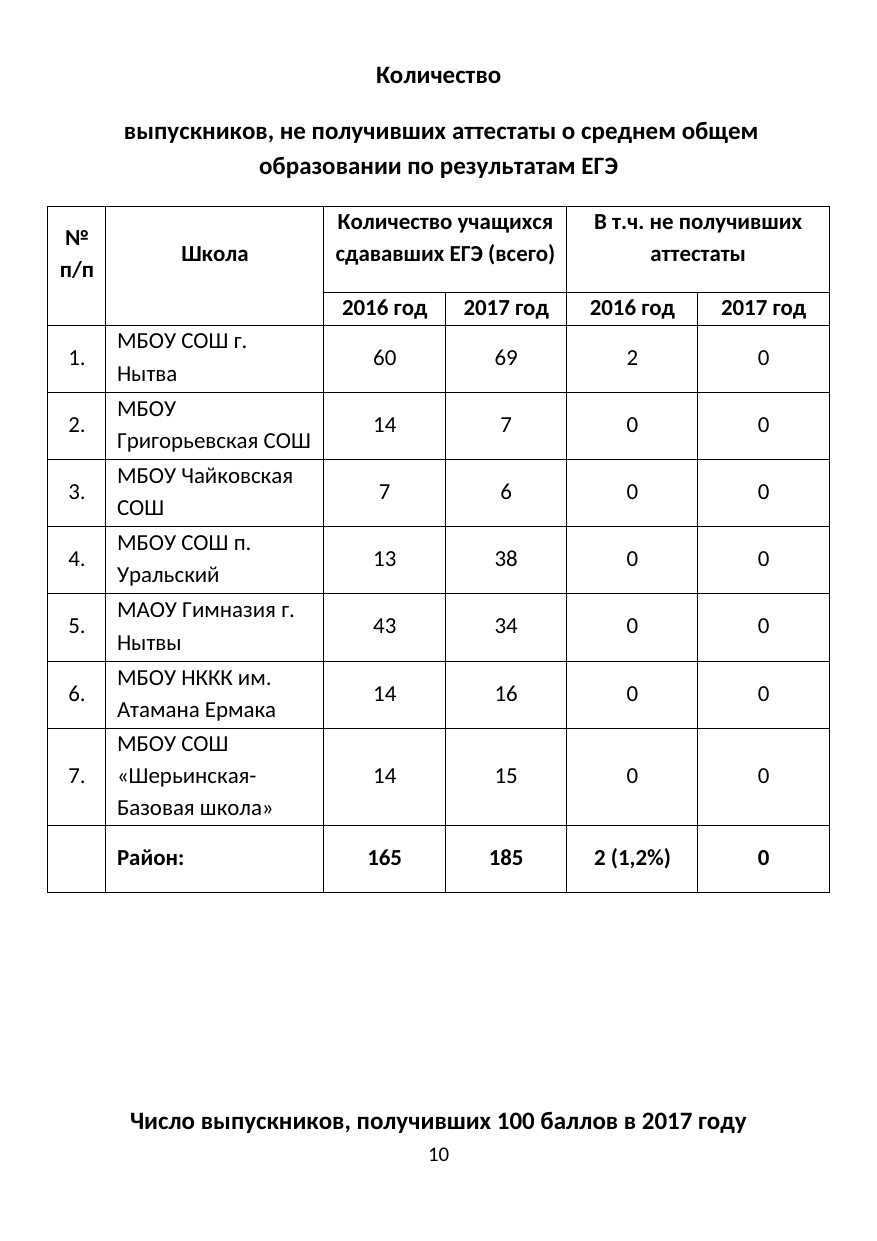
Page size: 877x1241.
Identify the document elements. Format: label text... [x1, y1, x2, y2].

table_cell 7 [446, 393, 566, 459]
table_cell МБОУ СОШ г. Нытва [106, 326, 323, 392]
table_cell 2017 год [446, 293, 566, 324]
text Число выпускников, получивших 100 баллов в 2017 году [59, 1105, 818, 1136]
table_cell 0 [698, 460, 829, 526]
table_cell 14 [324, 393, 445, 459]
table_cell МАОУ Гимназия г. Нытвы [106, 594, 323, 661]
table_cell 15 [446, 729, 566, 825]
table_cell 4. [48, 527, 105, 593]
table_cell 1. [48, 326, 105, 392]
table_cell 43 [324, 594, 445, 661]
table_cell 7. [48, 729, 105, 825]
text Количество [59, 59, 818, 89]
table_cell 0 [698, 729, 829, 825]
table_cell 0 [698, 326, 829, 392]
table_cell 2016 год [567, 293, 697, 324]
table_header В т.ч. не получивших аттестаты [567, 207, 829, 292]
table_cell 0 [567, 594, 697, 661]
table_cell 16 [446, 662, 566, 728]
table_cell 34 [446, 594, 566, 661]
table_cell МБОУ СОШ «Шерьинская-Базовая школа» [106, 729, 323, 825]
table_cell 185 [446, 826, 566, 892]
table_cell 0 [698, 527, 829, 593]
table_cell МБОУ НККК им. Атамана Ермака [106, 662, 323, 728]
table_cell 14 [324, 662, 445, 728]
table_cell 38 [446, 527, 566, 593]
table_cell 7 [324, 460, 445, 526]
table_cell 0 [698, 393, 829, 459]
table_cell 0 [567, 527, 697, 593]
table_cell 2016 год [324, 293, 445, 324]
text выпускников, не получивших аттестаты о среднем общем образовании по результатам ЕГЭ [59, 115, 818, 180]
table_cell МБОУ Чайковская СОШ [106, 460, 323, 526]
table_cell Район: [106, 826, 323, 892]
table_cell [48, 826, 105, 892]
table_cell 5. [48, 594, 105, 661]
table_cell 69 [446, 326, 566, 392]
table_header № п/п [48, 207, 105, 324]
table_header Школа [106, 207, 323, 324]
table_cell 0 [567, 662, 697, 728]
table_cell 165 [324, 826, 445, 892]
table_cell 0 [698, 826, 829, 892]
table_cell 14 [324, 729, 445, 825]
table_header Количество учащихся сдававших ЕГЭ (всего) [324, 207, 566, 292]
table_cell 2. [48, 393, 105, 459]
table_cell 2017 год [698, 293, 829, 324]
table_cell 0 [567, 393, 697, 459]
table_cell 0 [698, 594, 829, 661]
table_cell 0 [698, 662, 829, 728]
table_cell 60 [324, 326, 445, 392]
table_cell 0 [567, 460, 697, 526]
table_cell МБОУ Григорьевская СОШ [106, 393, 323, 459]
table_cell 2 (1,2%) [567, 826, 697, 892]
table_cell 6 [446, 460, 566, 526]
table_cell 0 [567, 729, 697, 825]
table_cell 6. [48, 662, 105, 728]
table_cell 3. [48, 460, 105, 526]
table_cell 13 [324, 527, 445, 593]
table_cell МБОУ СОШ п. Уральский [106, 527, 323, 593]
table_cell 2 [567, 326, 697, 392]
